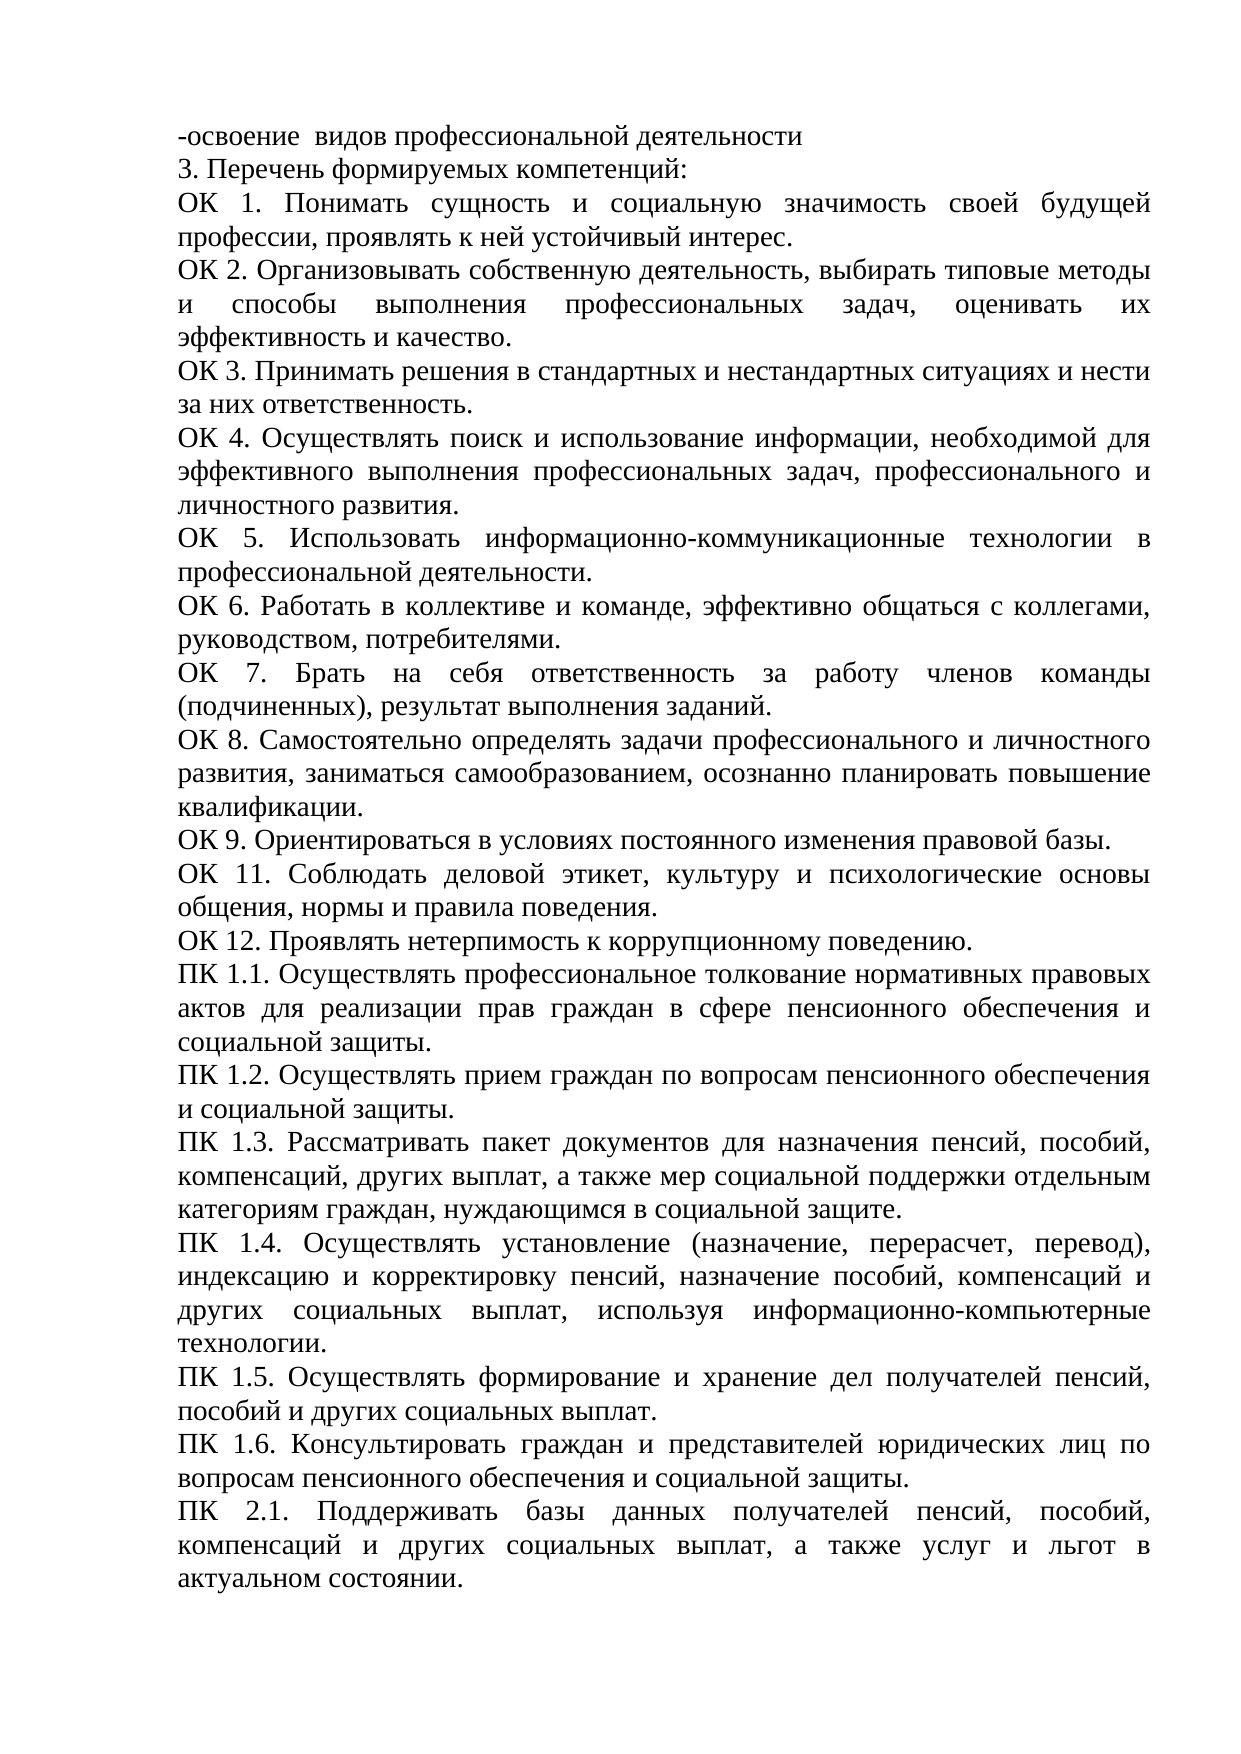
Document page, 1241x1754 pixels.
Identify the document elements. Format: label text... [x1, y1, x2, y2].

text 3. Перечень формируемых компетенций: [177, 152, 1152, 185]
text -освоение видов профессиональной деятельности [177, 118, 1152, 152]
text ОК 8. Самостоятельно определять задачи профессионального и личностного развития, заниматься самообразованием, осознанно планировать повышение квалификации. [177, 722, 1152, 822]
text ПК 1.2. Осуществлять прием граждан по вопросам пенсионного обеспечения и социальной защиты. [177, 1057, 1152, 1124]
text ОК 5. Использовать информационно-коммуникационные технологии в профессиональной деятельности. [177, 521, 1152, 588]
text ПК 1.5. Осуществлять формирование и хранение дел получателей пенсий, пособий и других социальных выплат. [177, 1359, 1152, 1426]
text ОК 6. Работать в коллективе и команде, эффективно общаться с коллегами, руководством, потребителями. [177, 588, 1152, 655]
text ОК 11. Соблюдать деловой этикет, культуру и психологические основы общения, нормы и правила поведения. [177, 856, 1152, 923]
text ОК 4. Осуществлять поиск и использование информации, необходимой для эффективного выполнения профессиональных задач, профессионального и личностного развития. [177, 420, 1152, 521]
text ПК 1.4. Осуществлять установление (назначение, перерасчет, перевод), индексацию и корректировку пенсий, назначение пособий, компенсаций и других социальных выплат, используя информационно-компьютерные технологии. [177, 1225, 1152, 1359]
text ОК 12. Проявлять нетерпимость к коррупционному поведению. [177, 923, 1152, 957]
text ПК 1.3. Рассматривать пакет документов для назначения пенсий, пособий, компенсаций, других выплат, а также мер социальной поддержки отдельным категориям граждан, нуждающимся в социальной защите. [177, 1124, 1152, 1225]
text ПК 1.1. Осуществлять профессиональное толкование нормативных правовых актов для реализации прав граждан в сфере пенсионного обеспечения и социальной защиты. [177, 957, 1152, 1057]
text ОК 3. Принимать решения в стандартных и нестандартных ситуациях и нести за них ответственность. [177, 353, 1152, 420]
text ПК 1.6. Консультировать граждан и представителей юридических лиц по вопросам пенсионного обеспечения и социальной защиты. [177, 1426, 1152, 1493]
text ОК 7. Брать на себя ответственность за работу членов команды (подчиненных), результат выполнения заданий. [177, 655, 1152, 722]
text ПК 2.1. Поддерживать базы данных получателей пенсий, пособий, компенсаций и других социальных выплат, а также услуг и льгот в актуальном состоянии. [177, 1493, 1152, 1594]
text ОК 1. Понимать сущность и социальную значимость своей будущей профессии, проявлять к ней устойчивый интерес. [177, 185, 1152, 252]
text ОК 2. Организовывать собственную деятельность, выбирать типовые методы и способы выполнения профессиональных задач, оценивать их эффективность и качество. [177, 252, 1152, 353]
text ОК 9. Ориентироваться в условиях постоянного изменения правовой базы. [177, 822, 1152, 856]
